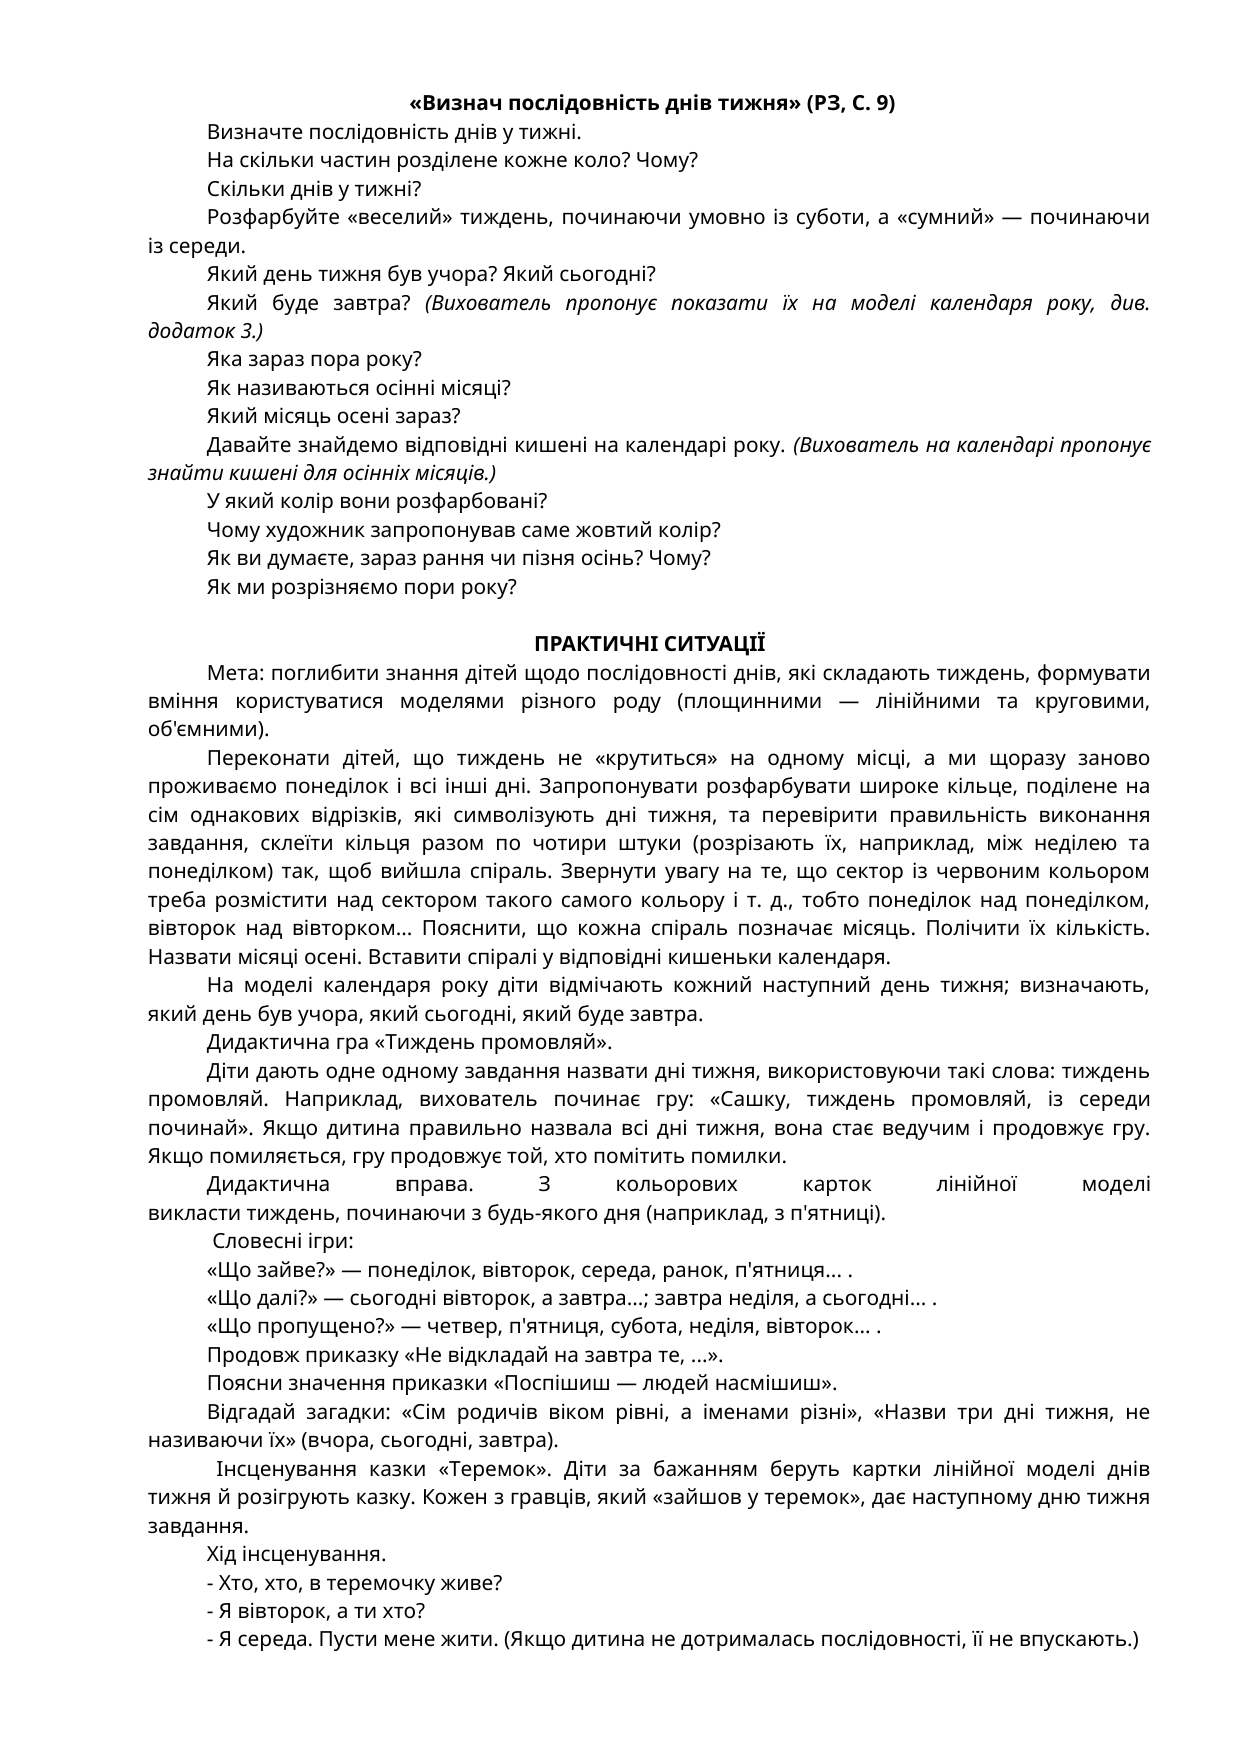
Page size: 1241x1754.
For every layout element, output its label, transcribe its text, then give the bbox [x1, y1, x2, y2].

text Скільки днів у тижні? [148, 174, 1152, 202]
text «Що зайве?» — понеділок, вівторок, середа, ранок, п'ятниця... . [148, 1255, 1152, 1283]
text На моделі календаря року діти відмічають кожний наступний день тижня; визначають, який день був учора, який сьогодні, який буде завтра. [148, 970, 1152, 1027]
text - Я вівторок, а ти хто? [148, 1596, 1152, 1624]
text «Що пропущено?» — четвер, п'ятниця, субота, неділя, вівторок... . [148, 1312, 1152, 1340]
text Словесні ігри: [148, 1226, 1152, 1255]
text Поясни значення приказки «Поспішиш — людей насмішиш». [148, 1368, 1152, 1397]
subtitle Як ми розрізняємо пори року? [193, 572, 1152, 600]
subtitle Мета: поглибити знання дітей щодо послідовності днів, які складають тиждень, формувати вміння користуватися моделями різного роду (площинними — лінійними та круговими, об'ємними). [148, 658, 1152, 743]
text Продовж приказку «Не відкладай на завтра те, ...». [148, 1340, 1152, 1368]
text Який буде завтра? (Вихователь пропонує показати їх на моделі календаря року, див. додаток 3.) [148, 288, 1152, 344]
text Який день тижня був учора? Який сьогодні? [148, 259, 1152, 288]
text Як ви думаєте, зараз рання чи пізня осінь? Чому? [148, 543, 1152, 572]
text «Що далі?» — сьогодні вівторок, а завтра...; завтра неділя, а сьогодні... . [148, 1283, 1152, 1312]
text Яка зараз пора року? [148, 344, 1152, 373]
text Чому художник запропонував саме жовтий колір? [148, 515, 1152, 543]
text Давайте знайдемо відповідні кишені на календарі року. (Вихователь на календарі пропонує знайти кишені для осінніх місяців.) [148, 430, 1152, 487]
text Відгадай загадки: «Сім родичів віком рівні, а іменами різні», «Назви три дні тижня, не називаючи їх» (вчора, сьогодні, завтра). [148, 1397, 1152, 1454]
text Визначте послідовність днів у тижні. [148, 117, 1152, 145]
text Інсценування казки «Теремок». Діти за бажанням беруть картки лінійної моделі днів тижня й розігрують казку. Кожен з гравців, який «зайшов у теремок», дає наступному дню тижня завдання. [148, 1454, 1152, 1539]
text Який місяць осені зараз? [148, 401, 1152, 430]
text У який колір вони розфарбовані? [148, 487, 1152, 515]
text Як називаються осінні місяці? [148, 373, 1152, 401]
text Діти дають одне одному завдання назвати дні тижня, використовуючи такі слова: тиждень промовляй. Наприклад, вихователь починає гру: «Сашку, тиждень промовляй, із середи починай». Якщо дитина правильно назвала всі дні тижня, вона стає ведучим і продовжує гру. Якщо помиляється, гру продовжує той, хто помітить помилки. [148, 1056, 1152, 1169]
subtitle ПРАКТИЧНІ СИТУАЦІЇ [148, 629, 1152, 658]
text Розфарбуйте «веселий» тиждень, починаючи умовно із суботи, а «сумний» — починаючи із середи. [148, 202, 1152, 259]
text «Визнач послідовність днів тижня» (РЗ, С. 9) [148, 88, 1152, 117]
text Дидактична гра «Тиждень промовляй». [148, 1027, 1152, 1056]
text На скільки частин розділене кожне коло? Чому? [148, 145, 1152, 174]
text - Хто, хто, в теремочку живе? [148, 1568, 1152, 1596]
text Хід інсценування. [148, 1539, 1152, 1568]
text Переконати дітей, що тиждень не «крутиться» на одному місці, а ми щоразу заново проживаємо понеділок і всі інші дні. Запропонувати розфарбувати широке кільце, поділене на сім однакових відрізків, які символізують дні тижня, та перевірити правильність виконання завдання, склеїти кільця разом по чотири штуки (розрізають їх, наприклад, між неділею та понеділком) так, щоб вийшла спіраль. Звернути увагу на те, що сектор із червоним кольором треба розмістити над сектором такого самого кольору і т. д., тобто понеділок над понеділком, вівторок над вівторком... Пояснити, що кожна спіраль позначає місяць. Полічити їх кількість. Назвати місяці осені. Вставити спіралі у відповідні кишеньки календаря. [148, 743, 1152, 970]
text Дидактична вправа. З кольорових карток лінійної моделі викласти тиждень, починаючи з будь-якого дня (наприклад, з п'ятниці). [148, 1169, 1152, 1226]
text - Я середа. Пусти мене жити. (Якщо дитина не дотрималась послідовності, її не впускають.) [148, 1624, 1152, 1653]
